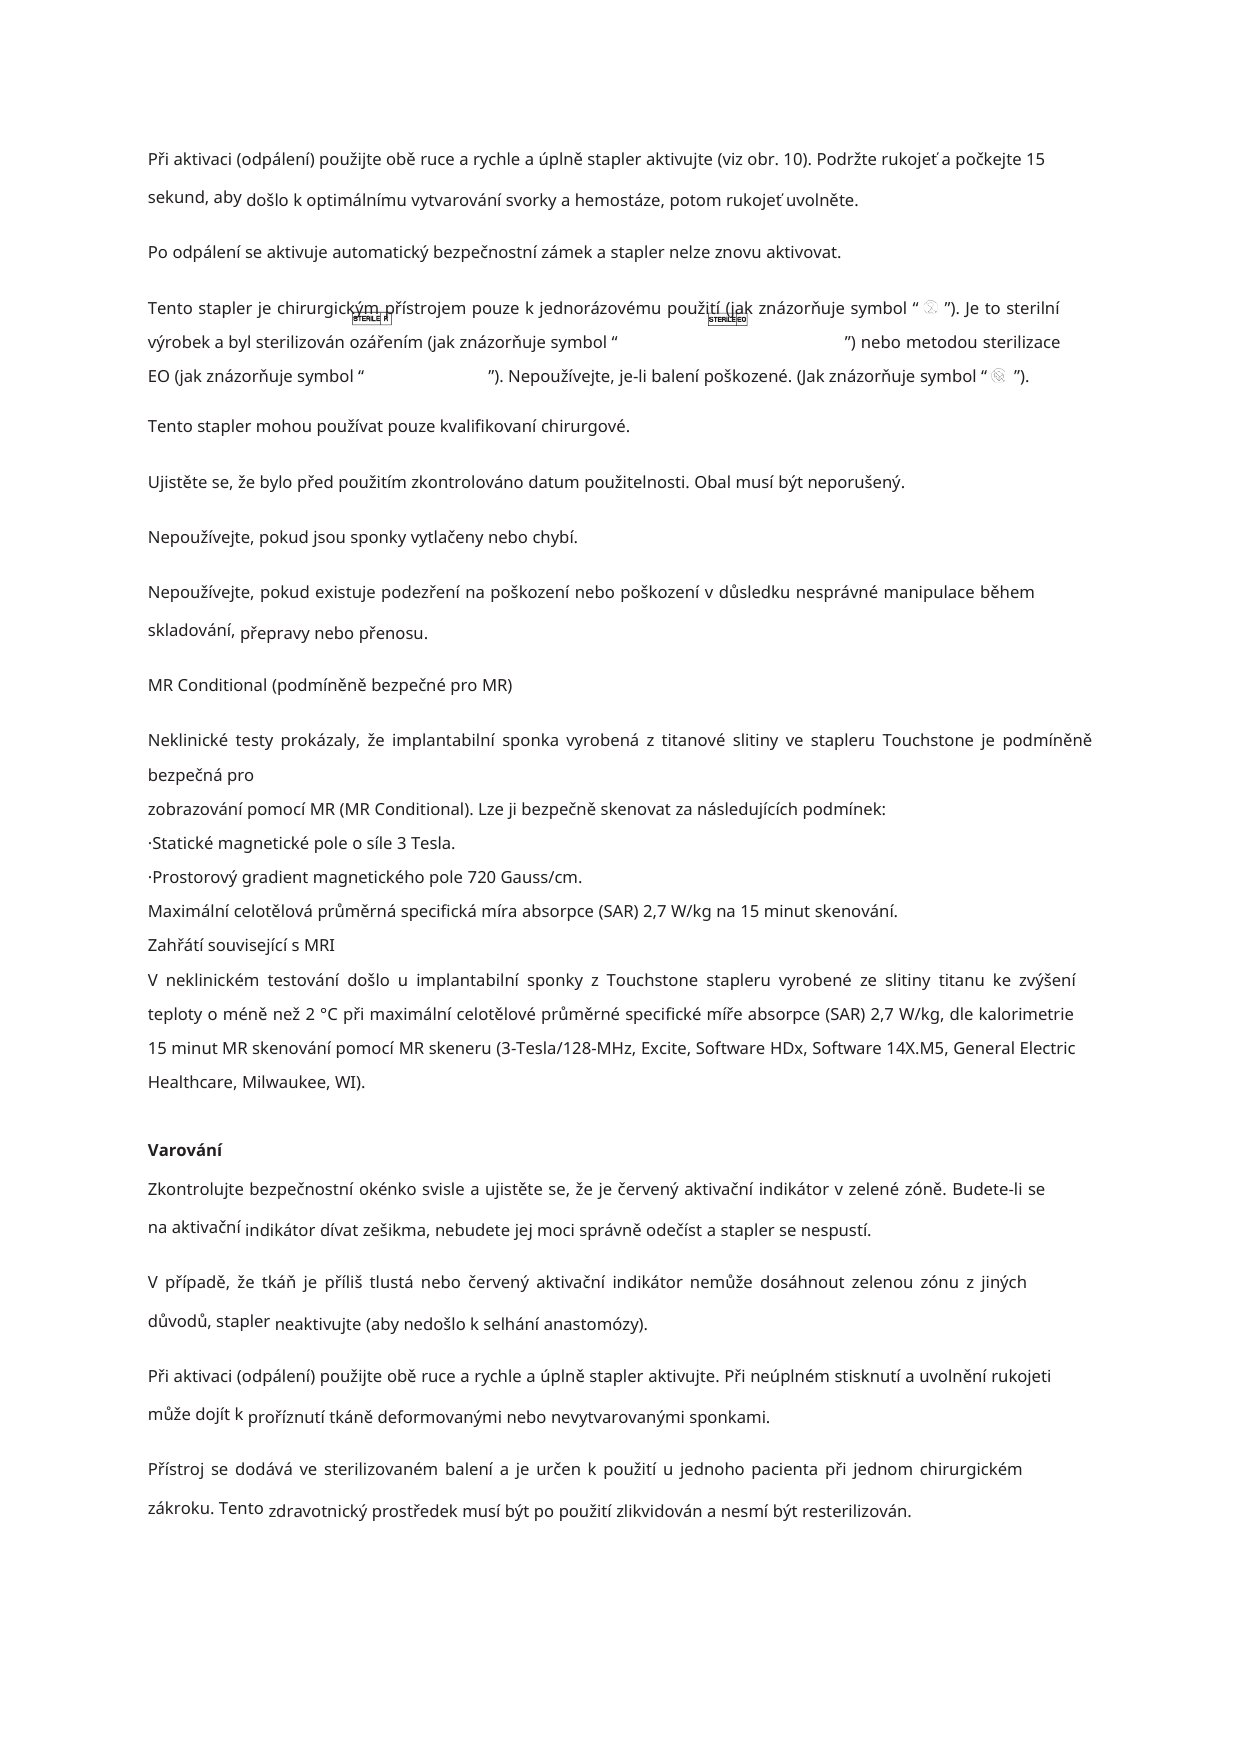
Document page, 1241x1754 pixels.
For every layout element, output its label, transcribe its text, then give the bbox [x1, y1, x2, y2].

picture [991, 368, 1006, 383]
text Tento stapler je chirurgickým přístrojem pouze k jednorázovému použití (jak znázorňuje symbol “ ”). Je to sterilní výrobek a byl sterilizován ozářením (jak znázorňuje symbol “ ”) nebo metodou sterilizace EO (jak znázorňuje symbol “ ”). Nepoužívejte, je-li balení poškozené. (Jak znázorňuje symbol “ ”). [148, 296, 1060, 387]
text V případě, že tkáň je příliš tlustá nebo červený aktivační indikátor nemůže dosáhnout zelenou zónu z jiných důvodů, stapler neaktivujte (aby nedošlo k selhání anastomózy). [148, 1271, 1028, 1335]
text V neklinickém testování došlo u implantabilní sponky z Touchstone stapleru vyrobené ze slitiny titanu ke zvýšení teploty o méně než 2 °C při maximální celotělové průměrné specifické míře absorpce (SAR) 2,7 W/kg, dle kalorimetrie 15 minut MR skenování pomocí MR skeneru (3-Tesla/128-MHz, Excite, Software HDx, Software 14X.M5, General Electric Healthcare, Milwaukee, WI). [148, 968, 1076, 1093]
text Přístroj se dodává ve sterilizovaném balení a je určen k použití u jednoho pacienta při jednom chirurgickém zákroku. Tento zdravotnický prostředek musí být po použití zlikvidován a nesmí být resterilizován. [148, 1458, 1024, 1522]
text Nepoužívejte, pokud jsou sponky vytlačeny nebo chybí. [148, 525, 1093, 551]
text Po odpálení se aktivuje automatický bezpečnostní zámek a stapler nelze znovu aktivovat. [148, 241, 1093, 267]
text Ujistěte se, že bylo před použitím zkontrolováno datum použitelnosti. Obal musí být neporušený. [148, 470, 1093, 496]
text Nepoužívejte, pokud existuje podezření na poškození nebo poškození v důsledku nesprávné manipulace během skladování, přepravy nebo přenosu. [148, 580, 1036, 644]
text Maximální celotělová průměrná specifická míra absorpce (SAR) 2,7 W/kg na 15 minut skenování. [148, 899, 1093, 922]
text ·Prostorový gradient magnetického pole 720 Gauss/cm. [148, 866, 1093, 888]
picture [923, 300, 938, 314]
text MR Conditional (podmíněně bezpečné pro MR) [148, 674, 1093, 699]
text Při aktivaci (odpálení) použijte obě ruce a rychle a úplně stapler aktivujte (viz obr. 10). Podržte rukojeť a počkejte 15 sekund, aby došlo k optimálnímu vytvarování svorky a hemostáze, potom rukojeť uvolněte. [148, 148, 1047, 212]
text zobrazování pomocí MR (MR Conditional). Lze ji bezpečně skenovat za následujících podmínek: [148, 797, 1093, 820]
text Zkontrolujte bezpečnostní okénko svisle a ujistěte se, že je červený aktivační indikátor v zelené zóně. Budete-li se na aktivační indikátor dívat zešikma, nebudete jej moci správně odečíst a stapler se nespustí. [148, 1177, 1047, 1241]
text Neklinické testy prokázaly, že implantabilní sponka vyrobená z titanové slitiny ve stapleru Touchstone je podmíněně bezpečná pro [148, 729, 1093, 786]
text Zahřátí související s MRI [148, 934, 1093, 957]
text ·Statické magnetické pole o síle 3 Tesla. [148, 831, 1093, 854]
text Při aktivaci (odpálení) použijte obě ruce a rychle a úplně stapler aktivujte. Při neúplném stisknutí a uvolnění rukojeti může dojít k proříznutí tkáně deformovanými nebo nevytvarovanými sponkami. [148, 1364, 1053, 1428]
text Tento stapler mohou používat pouze kvalifikovaní chirurgové. [148, 415, 1093, 441]
subtitle Varování [148, 1138, 1093, 1164]
